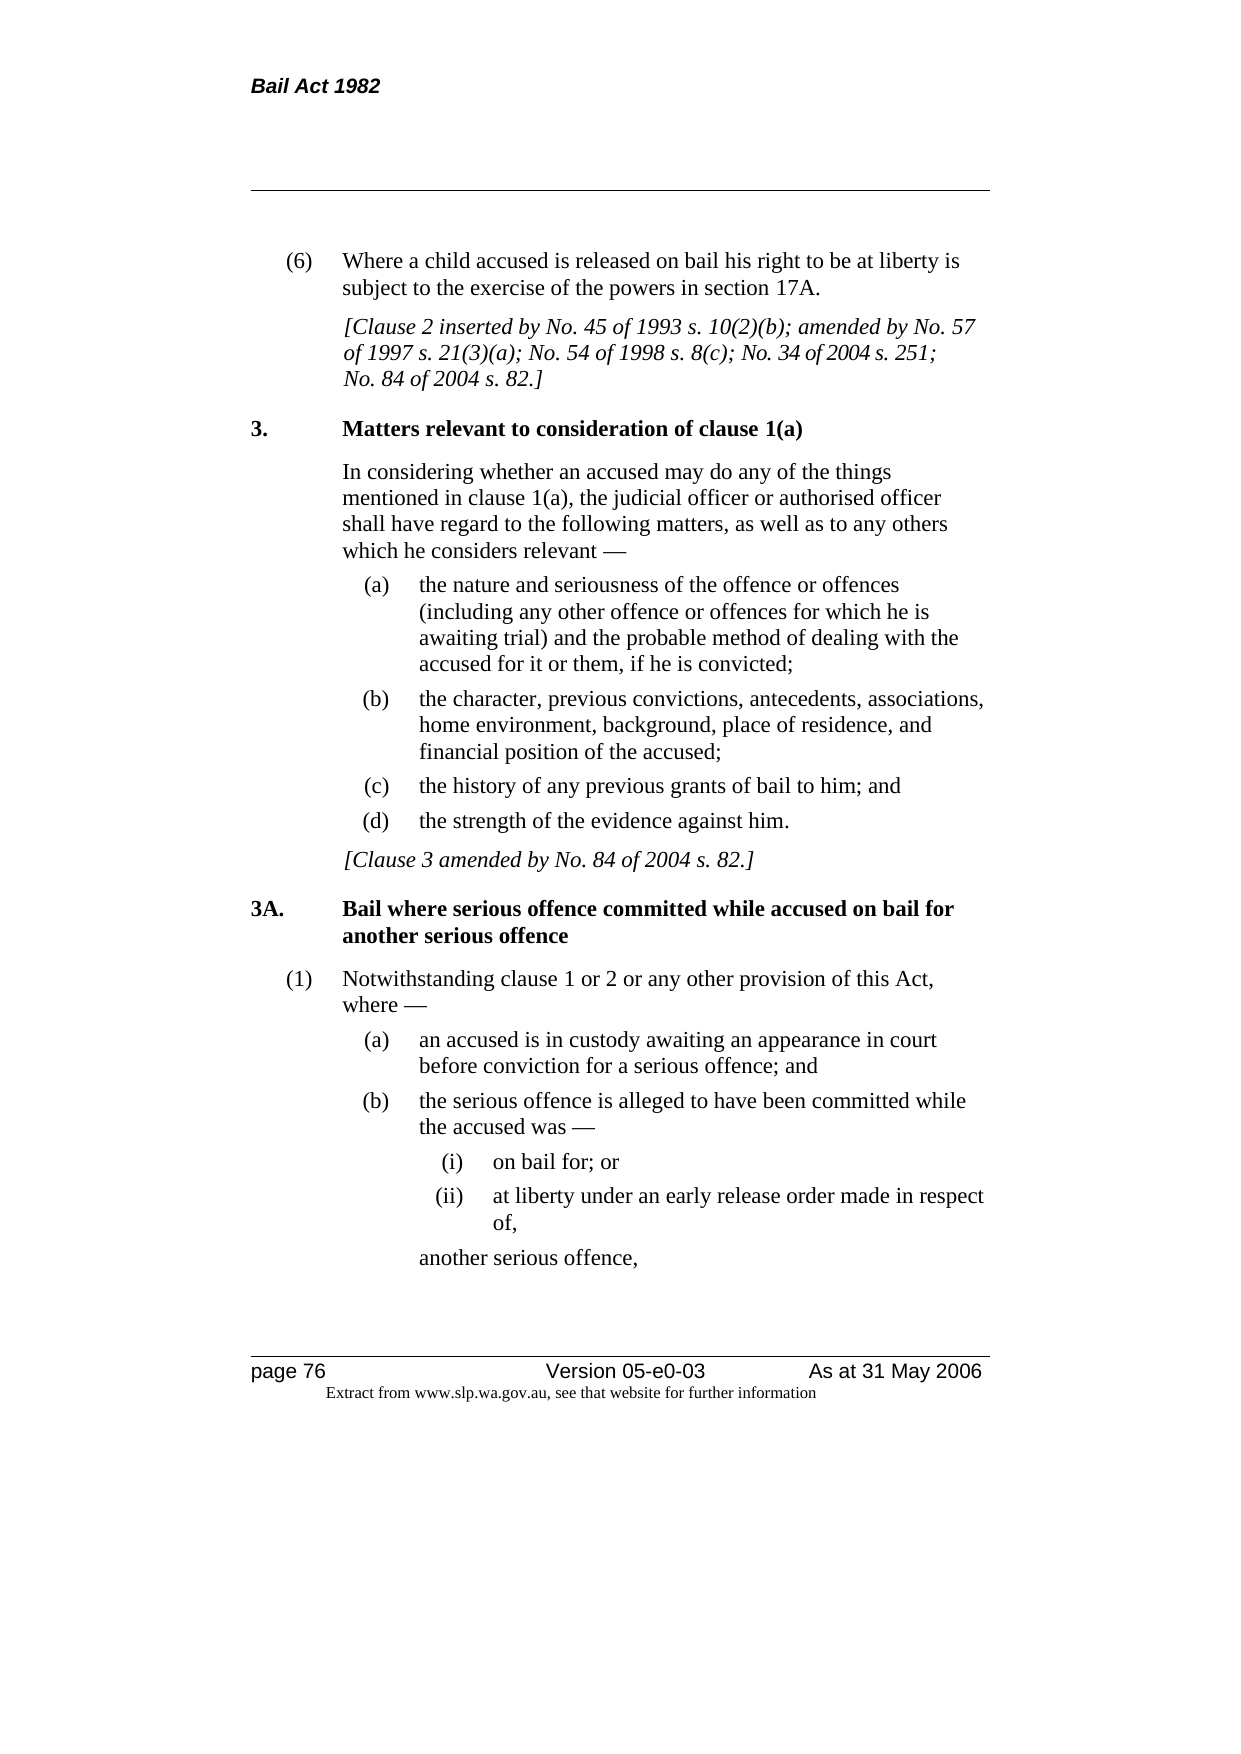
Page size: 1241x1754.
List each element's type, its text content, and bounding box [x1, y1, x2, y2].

text (1) Notwithstanding clause 1 or 2 or any other provision of this Act, where — [251, 965, 990, 1017]
text (a) the nature and seriousness of the offence or offences (including any other offence or offences for which he is awaiting trial) and the probable method of dealing with the accused for it or them, if he is convicted; [251, 571, 990, 677]
text (i) on bail for; or [251, 1148, 990, 1174]
text In considering whether an accused may do any of the things mentioned in clause 1(a), the judicial officer or authorised officer shall have regard to the following matters, as well as to any others which he considers relevant — [251, 458, 990, 563]
subtitle 3A. Bail where serious offence committed while accused on bail for another serious offence [251, 895, 990, 948]
text another serious offence, [251, 1244, 990, 1270]
text (6) Where a child accused is released on bail his right to be at liberty is subject to the exercise of the powers in section 17A. [251, 247, 990, 300]
text (ii) at liberty under an early release order made in respect of, [251, 1183, 990, 1235]
text (a) an accused is in custody awaiting an appearance in court before conviction for a serious offence; and [251, 1026, 990, 1078]
text [Clause 3 amended by No. 84 of 2004 s. 82.] [251, 846, 990, 872]
text [Clause 2 inserted by No. 45 of 1993 s. 10(2)(b); amended by No. 57 of 1997 s. 21(3)(a); No. 54 of 1998 s. 8(c); No. 34 of 2004 s. 251; No. 84 of 2004 s. 82.] [251, 313, 990, 392]
text (d) the strength of the evidence against him. [251, 807, 990, 834]
text (c) the history of any previous grants of bail to him; and [251, 773, 990, 799]
text (b) the character, previous convictions, antecedents, associations, home environment, background, place of residence, and financial position of the accused; [251, 685, 990, 764]
subtitle 3. Matters relevant to consideration of clause 1(a) [251, 415, 990, 441]
text (b) the serious offence is alleged to have been committed while the accused was — [251, 1087, 990, 1139]
